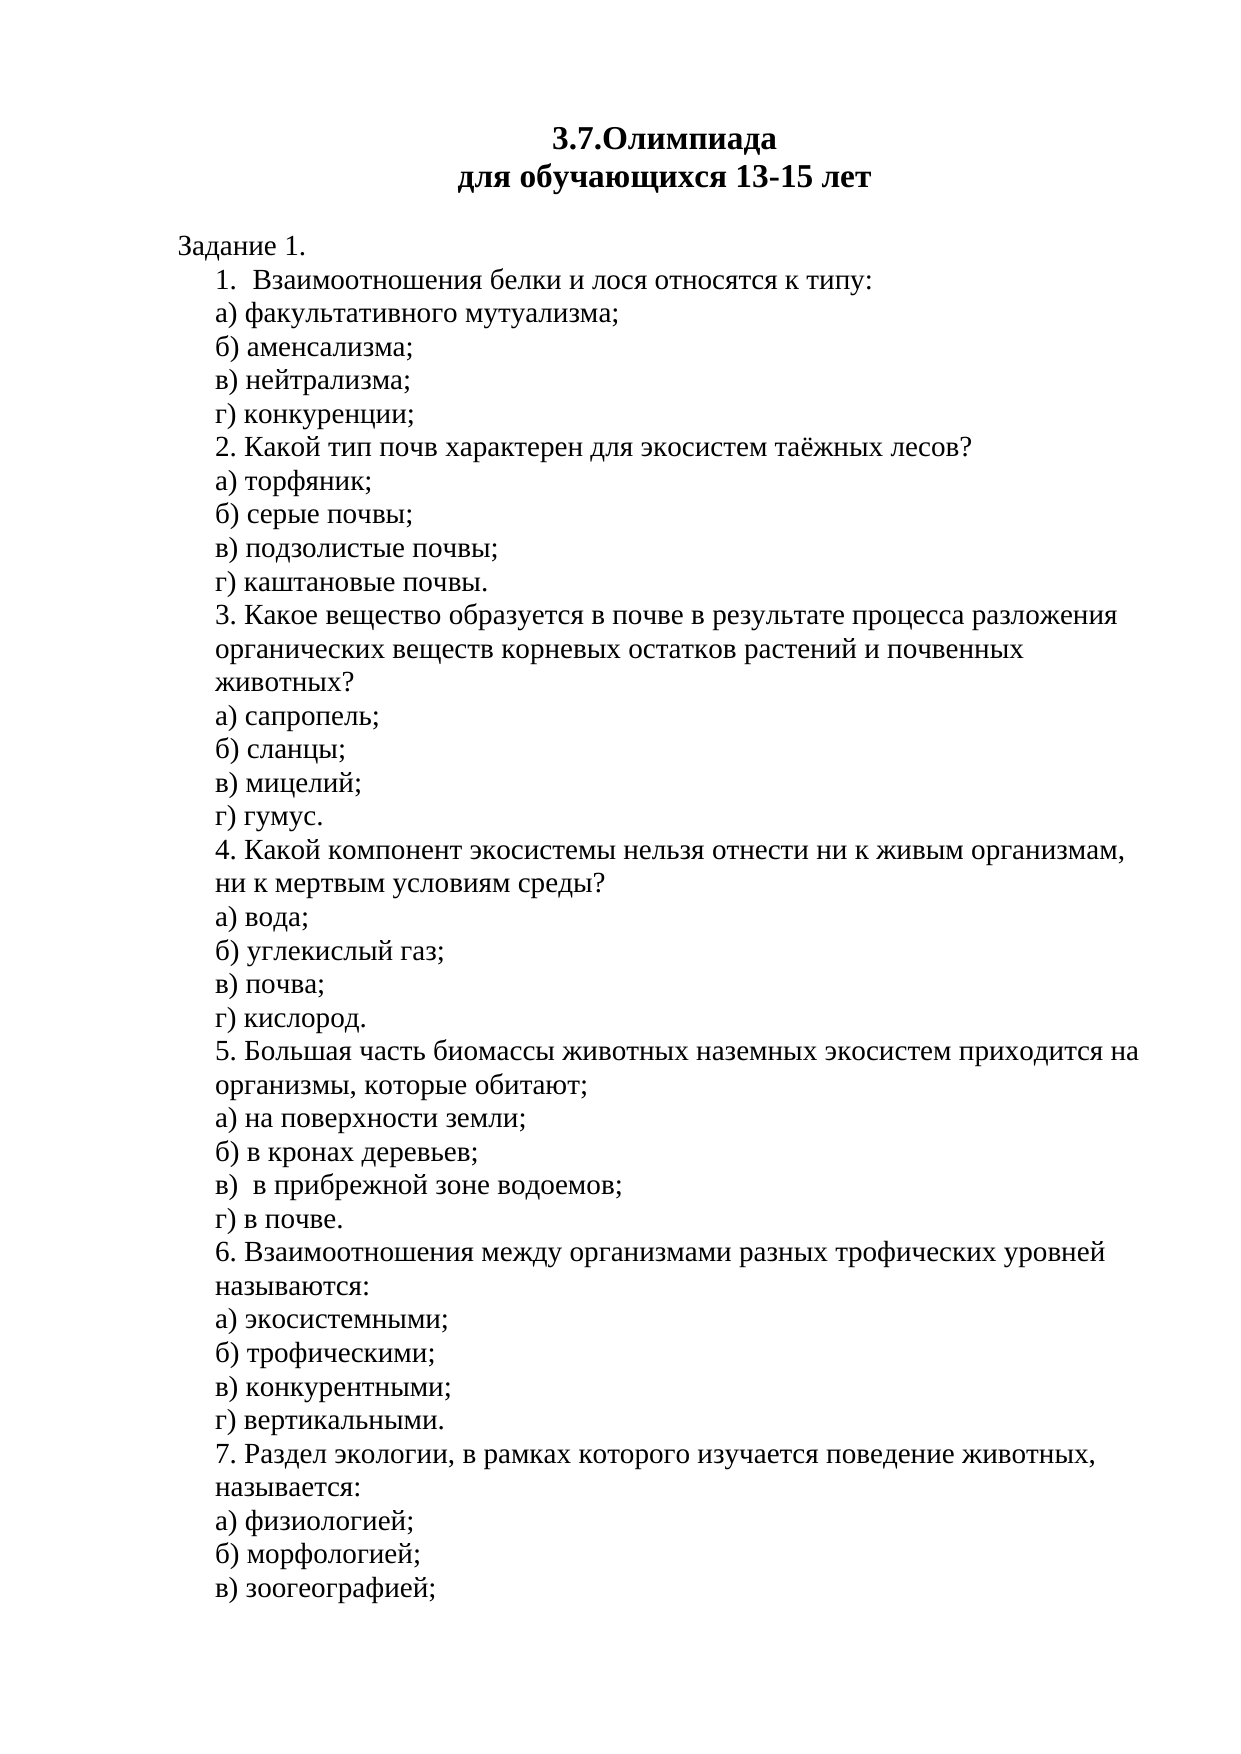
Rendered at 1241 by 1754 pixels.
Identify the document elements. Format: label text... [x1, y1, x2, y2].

text а) сапропель; [215, 698, 1152, 731]
text б) серые почвы; [215, 497, 1152, 530]
text г) каштановые почвы. [215, 564, 1152, 597]
text в) конкурентными; [215, 1369, 1152, 1402]
text 7. Раздел экологии, в рамках которого изучается поведение животных, называется: [215, 1436, 1152, 1503]
text Задание 1. [177, 228, 1152, 262]
text г) вертикальными. [215, 1402, 1152, 1436]
text г) кислород. [215, 1000, 1152, 1033]
text б) сланцы; [215, 731, 1152, 765]
list Взаимоотношения белки и лося относятся к типу: [215, 262, 1152, 295]
text б) трофическими; [215, 1335, 1152, 1369]
text б) морфологией; [215, 1536, 1152, 1570]
text а) вода; [215, 899, 1152, 933]
text б) аменсализма; [215, 329, 1152, 362]
text а) на поверхности земли; [215, 1100, 1152, 1134]
text б) углекислый газ; [215, 933, 1152, 966]
text а) экосистемными; [215, 1302, 1152, 1335]
text 6. Взаимоотношения между организмами разных трофических уровней называются: [215, 1234, 1152, 1302]
text а) физиологией; [215, 1503, 1152, 1536]
text 5. Большая часть биомассы животных наземных экосистем приходится на организмы, которые обитают; [215, 1033, 1152, 1100]
text а) факультативного мутуализма; [215, 295, 1152, 329]
text 4. Какой компонент экосистемы нельзя отнести ни к живым организмам, ни к мертвым условиям среды? [215, 832, 1152, 899]
text в) подзолистые почвы; [215, 530, 1152, 564]
text а) торфяник; [215, 463, 1152, 497]
text 3. Какое вещество образуется в почве в результате процесса разложения органических веществ корневых остатков растений и почвенных животных? [215, 597, 1152, 698]
text в) зоогеографией; [215, 1570, 1152, 1603]
text в) мицелий; [215, 765, 1152, 798]
text б) в кронах деревьев; [215, 1134, 1152, 1167]
text в) почва; [215, 966, 1152, 1000]
text в) в прибрежной зоне водоемов; [215, 1167, 1152, 1201]
text в) нейтрализма; [215, 362, 1152, 396]
text г) конкуренции; [215, 396, 1152, 429]
text 3.7.Олимпиада [177, 118, 1152, 156]
text г) гумус. [215, 798, 1152, 832]
text 2. Какой тип почв характерен для экосистем таёжных лесов? [215, 429, 1152, 463]
text г) в почве. [215, 1201, 1152, 1234]
text для обучающихся 13-15 лет [177, 156, 1152, 195]
